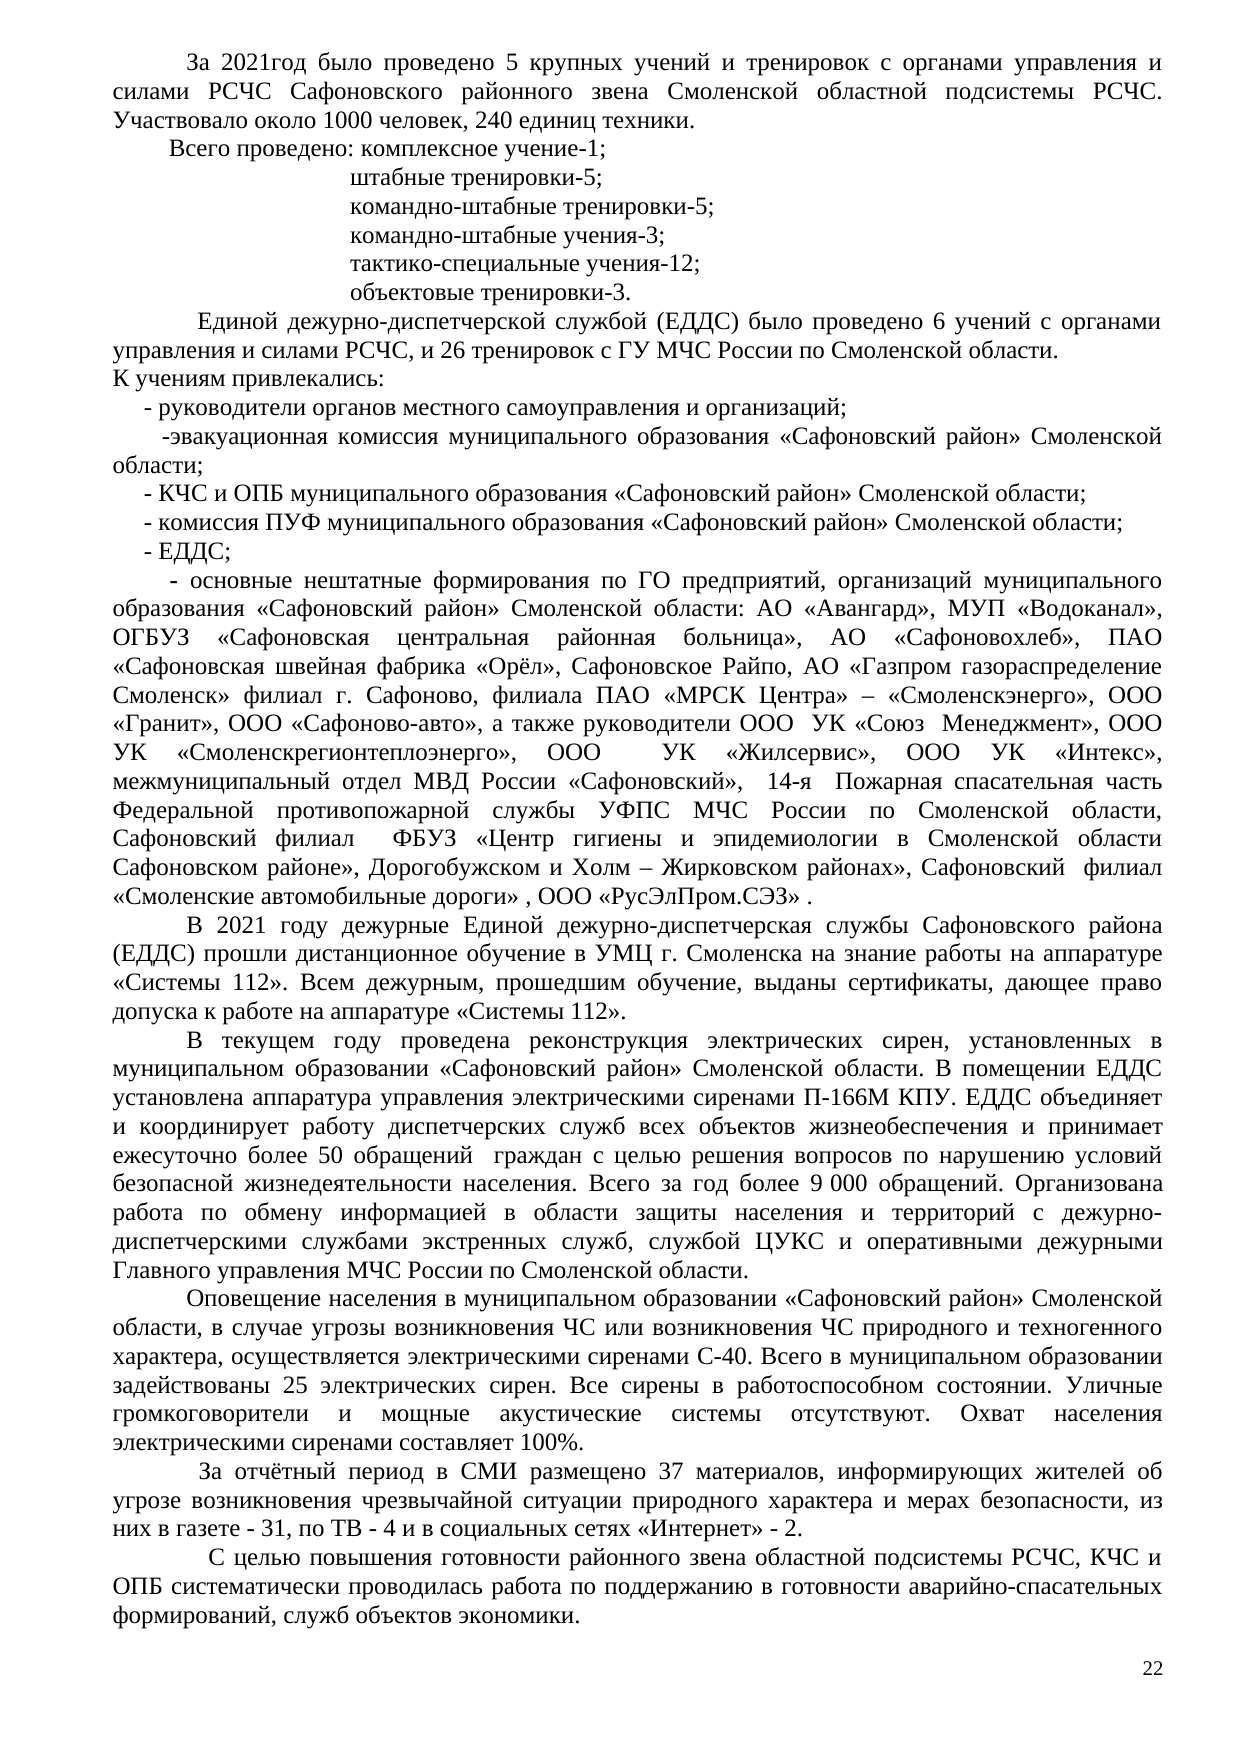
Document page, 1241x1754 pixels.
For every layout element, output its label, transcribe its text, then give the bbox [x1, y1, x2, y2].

text тактико-специальные учения-12; [112, 248, 1163, 277]
text объектовые тренировки-3. [112, 277, 1163, 306]
text За 2021год было проведено 5 крупных учений и тренировок с органами управления и силами РСЧС Сафоновского районного звена Смоленской областной подсистемы РСЧС. Участвовало около 1000 человек, 240 единиц техники. [112, 47, 1163, 133]
text Оповещение населения в муниципальном образовании «Сафоновский район» Смоленской области, в случае угрозы возникновения ЧС или возникновения ЧС природного и техногенного характера, осуществляется электрическими сиренами С-40. Всего в муниципальном образовании задействованы 25 электрических сирен. Все сирены в работоспособном состоянии. Уличные громкоговорители и мощные акустические системы отсутствуют. Охват населения электрическими сиренами составляет 100%. [112, 1283, 1163, 1456]
text штабные тренировки-5; [112, 162, 1163, 191]
text В 2021 году дежурные Единой дежурно-диспетчерская службы Сафоновского района (ЕДДС) прошли дистанционное обучение в УМЦ г. Смоленска на знание работы на аппаратуре «Системы 112». Всем дежурным, прошедшим обучение, выданы сертификаты, дающее право допуска к работе на аппаратуре «Системы 112». [112, 910, 1163, 1025]
text За отчётный период в СМИ размещено 37 материалов, информирующих жителей об угрозе возникновения чрезвычайной ситуации природного характера и мерах безопасности, из них в газете - 31, по ТВ - 4 и в социальных сетях «Интернет» - 2. [112, 1456, 1163, 1542]
text С целью повышения готовности районного звена областной подсистемы РСЧС, КЧС и ОПБ систематически проводилась работа по поддержанию в готовности аварийно-спасательных формирований, служб объектов экономики. [112, 1542, 1163, 1628]
text -эвакуационная комиссия муниципального образования «Сафоновский район» Смоленской области; [112, 421, 1163, 478]
text Всего проведено: комплексное учение-1; [112, 133, 1163, 162]
text Единой дежурно-диспетчерской службой (ЕДДС) было проведено 6 учений с органами управления и силами РСЧС, и 26 тренировок с ГУ МЧС России по Смоленской области. [112, 306, 1163, 363]
text - комиссия ПУФ муниципального образования «Сафоновский район» Смоленской области; [112, 507, 1163, 536]
text - КЧС и ОПБ муниципального образования «Сафоновский район» Смоленской области; [112, 478, 1163, 507]
text командно-штабные учения-3; [112, 220, 1163, 248]
text К учениям привлекались: [112, 363, 1163, 392]
text - основные нештатные формирования по ГО предприятий, организаций муниципального образования «Сафоновский район» Смоленской области: АО «Авангард», МУП «Водоканал», ОГБУЗ «Сафоновская центральная районная больница», АО «Сафоновохлеб», ПАО «Сафоновская швейная фабрика «Орёл», Сафоновское Райпо, АО «Газпром газораспределение Смоленск» филиал г. Сафоново, филиала ПАО «МРСК Центра» – «Смоленскэнерго», ООО «Гранит», ООО «Сафоново-авто», а также руководители ООО УК «Союз Менеджмент», ООО УК «Смоленскрегионтеплоэнерго», ООО УК «Жилсервис», ООО УК «Интекс», межмуниципальный отдел МВД России «Сафоновский», 14-я Пожарная спасательная часть Федеральной противопожарной службы УФПС МЧС России по Смоленской области, Сафоновский филиал ФБУЗ «Центр гигиены и эпидемиологии в Смоленской области Сафоновском районе», Дорогобужском и Холм – Жирковском районах», Сафоновский филиал «Смоленские автомобильные дороги» , ООО «РусЭлПром.СЭЗ» . [112, 565, 1163, 910]
text - руководители органов местного самоуправления и организаций; [112, 392, 1163, 421]
text командно-штабные тренировки-5; [112, 191, 1163, 220]
text В текущем году проведена реконструкция электрических сирен, установленных в муниципальном образовании «Сафоновский район» Смоленской области. В помещении ЕДДС установлена аппаратура управления электрическими сиренами П-166М КПУ. ЕДДС объединяет и координирует работу диспетчерских служб всех объектов жизнеобеспечения и принимает ежесуточно более 50 обращений граждан с целью решения вопросов по нарушению условий безопасной жизнедеятельности населения. Всего за год более 9 000 обращений. Организована работа по обмену информацией в области защиты населения и территорий с дежурно-диспетчерскими службами экстренных служб, службой ЦУКС и оперативными дежурными Главного управления МЧС России по Смоленской области. [112, 1025, 1163, 1283]
text - ЕДДС; [112, 536, 1163, 565]
